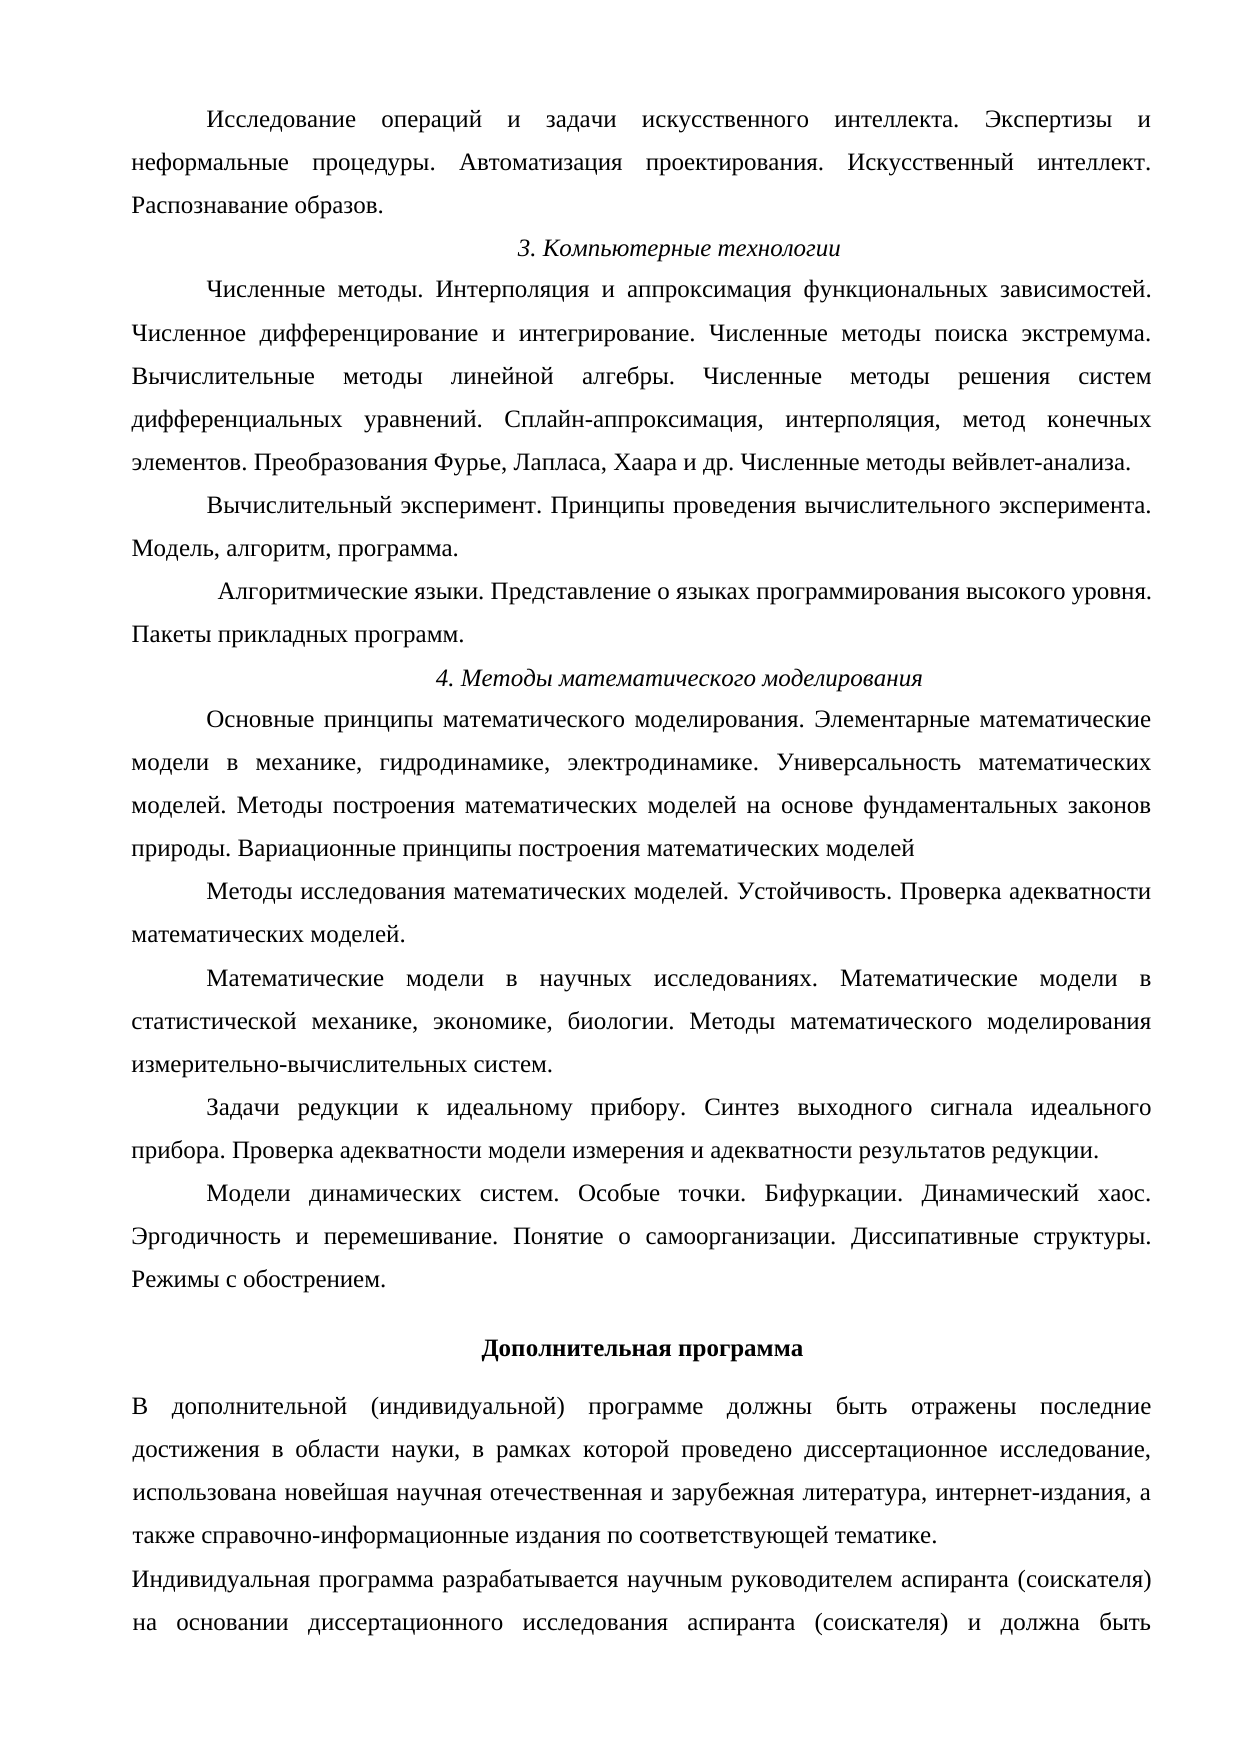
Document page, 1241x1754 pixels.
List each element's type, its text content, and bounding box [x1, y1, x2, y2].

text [131, 1564, 1152, 1636]
text Пакеты прикладных программ. [131, 619, 1152, 648]
text В дополнительной (индивидуальной) программе должны быть отражены последние достижения в области науки, в рамках которой проведено диссертационное исследование, использована новейшая научная отечественная и зарубежная литература, интернет-издания, а также справочно-информационные издания по соответствующей тематике. [131, 1391, 1152, 1549]
text Модели динамических систем. Особые точки. Бифуркации. Динамический хаос. Эргодичность и перемешивание. Понятие о самоорганизации. Диссипативные структуры. Режимы с обострением. [131, 1178, 1152, 1293]
text Задачи редукции к идеальному прибору. Синтез выходного сигнала идеального прибора. Проверка адекватности модели измерения и адекватности результатов редукции. [131, 1092, 1152, 1164]
text Основные принципы математического моделирования. Элементарные математические модели в механике, гидродинамике, электродинамике. Универсальность математических моделей. Методы построения математических моделей на основе фундаментальных законов природы. Вариационные принципы построения математических моделей [131, 704, 1152, 862]
text Численные методы. Интерполяция и аппроксимация функциональных зависимостей. Численное дифференцирование и интегрирование. Численные методы поиска экстремума. Вычислительные методы линейной алгебры. Численные методы решения систем дифференциальных уравнений. Сплайн-аппроксимация, интерполяция, метод конечных элементов. Преобразования Фурье, Лапласа, Хаара и др. Численные методы вейвлет-анализа. [131, 274, 1152, 476]
text Дополнительная программа [243, 1333, 1042, 1361]
text Исследование операций и задачи искусственного интеллекта. Экспертизы и неформальные процедуры. Автоматизация проектирования. Искусственный интеллект. Распознавание образов. [131, 104, 1152, 219]
list Компьютерные технологии [200, 233, 1158, 262]
text Вычислительный эксперимент. Принципы проведения вычислительного эксперимента. Модель, алгоритм, программа. [131, 490, 1152, 562]
list Методы математического моделирования [200, 663, 1158, 691]
text Алгоритмические языки. Представление о языках программирования высокого уровня. [133, 576, 1152, 605]
text Математические модели в научных исследованиях. Математические модели в статистической механике, экономике, биологии. Методы математического моделирования измерительно-вычислительных систем. [131, 963, 1152, 1078]
text Методы исследования математических моделей. Устойчивость. Проверка адекватности математических моделей. [131, 876, 1152, 948]
